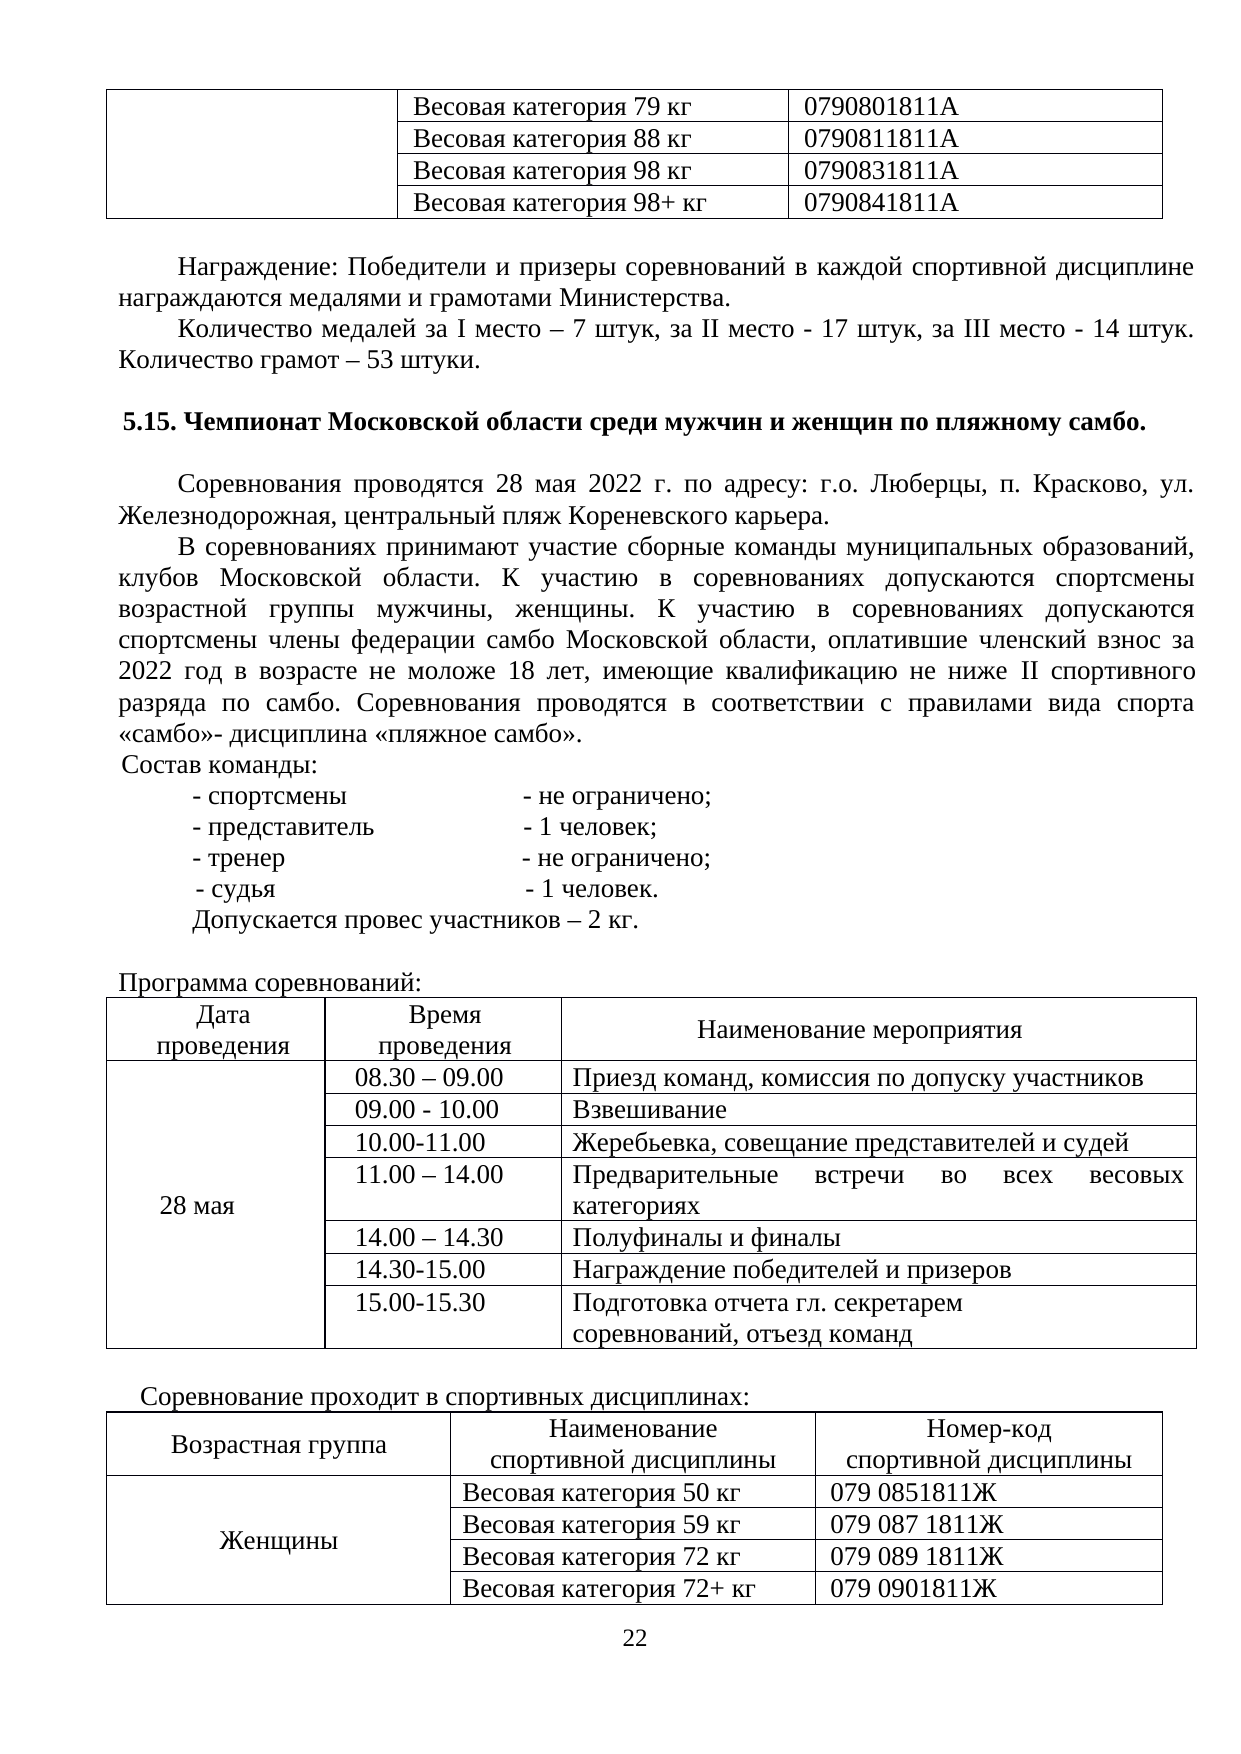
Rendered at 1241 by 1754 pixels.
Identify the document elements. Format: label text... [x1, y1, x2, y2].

table_cell 08.30 – 09.00 [326, 1061, 561, 1093]
table_cell 28 мая [107, 1061, 324, 1348]
text - судья - 1 человек. [81, 872, 1152, 904]
table_cell Женщины [107, 1476, 450, 1603]
table_cell Весовая категория 72 кг [451, 1540, 815, 1571]
table_cell Весовая категория 59 кг [451, 1508, 815, 1539]
text - спортсмены - не ограничено; [118, 779, 1152, 810]
table_cell Предварительные встречи во всех весовых категориях [562, 1158, 1196, 1220]
table_cell Весовая категория 72+ кг [451, 1572, 815, 1603]
table_cell Взвешивание [562, 1094, 1196, 1125]
table_cell Весовая категория 98+ кг [398, 186, 788, 217]
table_cell 11.00 – 14.00 [326, 1158, 561, 1220]
table_cell 0790841811А [789, 186, 1162, 217]
table_cell Весовая категория 88 кг [398, 122, 788, 153]
table_cell 079 087 1811Ж [816, 1508, 1162, 1539]
table_cell Полуфиналы и финалы [562, 1221, 1196, 1252]
text Состав команды: [81, 748, 1152, 779]
table_cell 09.00 - 10.00 [326, 1094, 561, 1125]
table_cell 079 0851811Ж [816, 1476, 1162, 1507]
table_cell 0790811811А [789, 122, 1162, 153]
table_cell Награждение победителей и призеров [562, 1254, 1196, 1285]
text - тренер - не ограничено; [118, 841, 1152, 872]
text В соревнованиях принимают участие сборные команды муниципальных образований, клубов Московской области. К участию в соревнованиях допускаются спортсмены возрастной группы мужчины, женщины. К участию в соревнованиях допускаются спортсмены члены федерации самбо Московской области, оплатившие членский взнос за 2022 год в возрасте не моложе 18 лет, имеющие квалификацию не ниже II спортивного разряда по самбо. Соревнования проводятся в соответствии с правилами вида спорта «самбо»- дисциплина «пляжное самбо». [118, 530, 1196, 748]
text Количество медалей за I место – 7 штук, за II место - 17 штук, за III место - 14 штук. Количество грамот – 53 штуки. [118, 312, 1196, 374]
table_cell 10.00-11.00 [326, 1126, 561, 1157]
table_cell 079 0901811Ж [816, 1572, 1162, 1603]
text Допускается провес участников – 2 кг. [118, 904, 1152, 935]
text 5.15. Чемпионат Московской области среди мужчин и женщин по пляжному самбо. [118, 405, 1152, 436]
text - представитель - 1 человек; [118, 810, 1152, 841]
text Награждение: Победители и призеры соревнований в каждой спортивной дисциплине награждаются медалями и грамотами Министерства. [118, 249, 1196, 312]
table_cell 15.00-15.30 [326, 1286, 561, 1348]
table_header Возрастная группа [107, 1413, 450, 1475]
table_cell 14.00 – 14.30 [326, 1221, 561, 1252]
table_header Наименование мероприятия [562, 998, 1196, 1060]
table_cell 079 089 1811Ж [816, 1540, 1162, 1571]
table_cell Весовая категория 79 кг [398, 90, 788, 121]
text Соревнования проводятся 28 мая 2022 г. по адресу: г.о. Люберцы, п. Красково, ул. Железнодорожная, центральный пляж Кореневского карьера. [118, 468, 1196, 530]
table_cell 14.30-15.00 [326, 1254, 561, 1285]
table_cell Весовая категория 50 кг [451, 1476, 815, 1507]
text Соревнование проходит в спортивных дисциплинах: [81, 1380, 1152, 1411]
table_cell Жеребьевка, совещание представителей и судей [562, 1126, 1196, 1157]
table_cell 0790831811А [789, 154, 1162, 185]
table_cell Подготовка отчета гл. секретарем соревнований, отъезд команд [562, 1286, 1196, 1348]
table_header Время проведения [326, 998, 561, 1060]
table_cell 0790801811А [789, 90, 1162, 121]
table_header Наименование спортивной дисциплины [451, 1413, 815, 1475]
table_cell Приезд команд, комиссия по допуску участников [562, 1061, 1196, 1093]
table_header Дата проведения [107, 998, 324, 1060]
table_cell Весовая категория 98 кг [398, 154, 788, 185]
table_header Номер-код спортивной дисциплины [816, 1413, 1162, 1475]
text Программа соревнований: [118, 966, 1152, 997]
